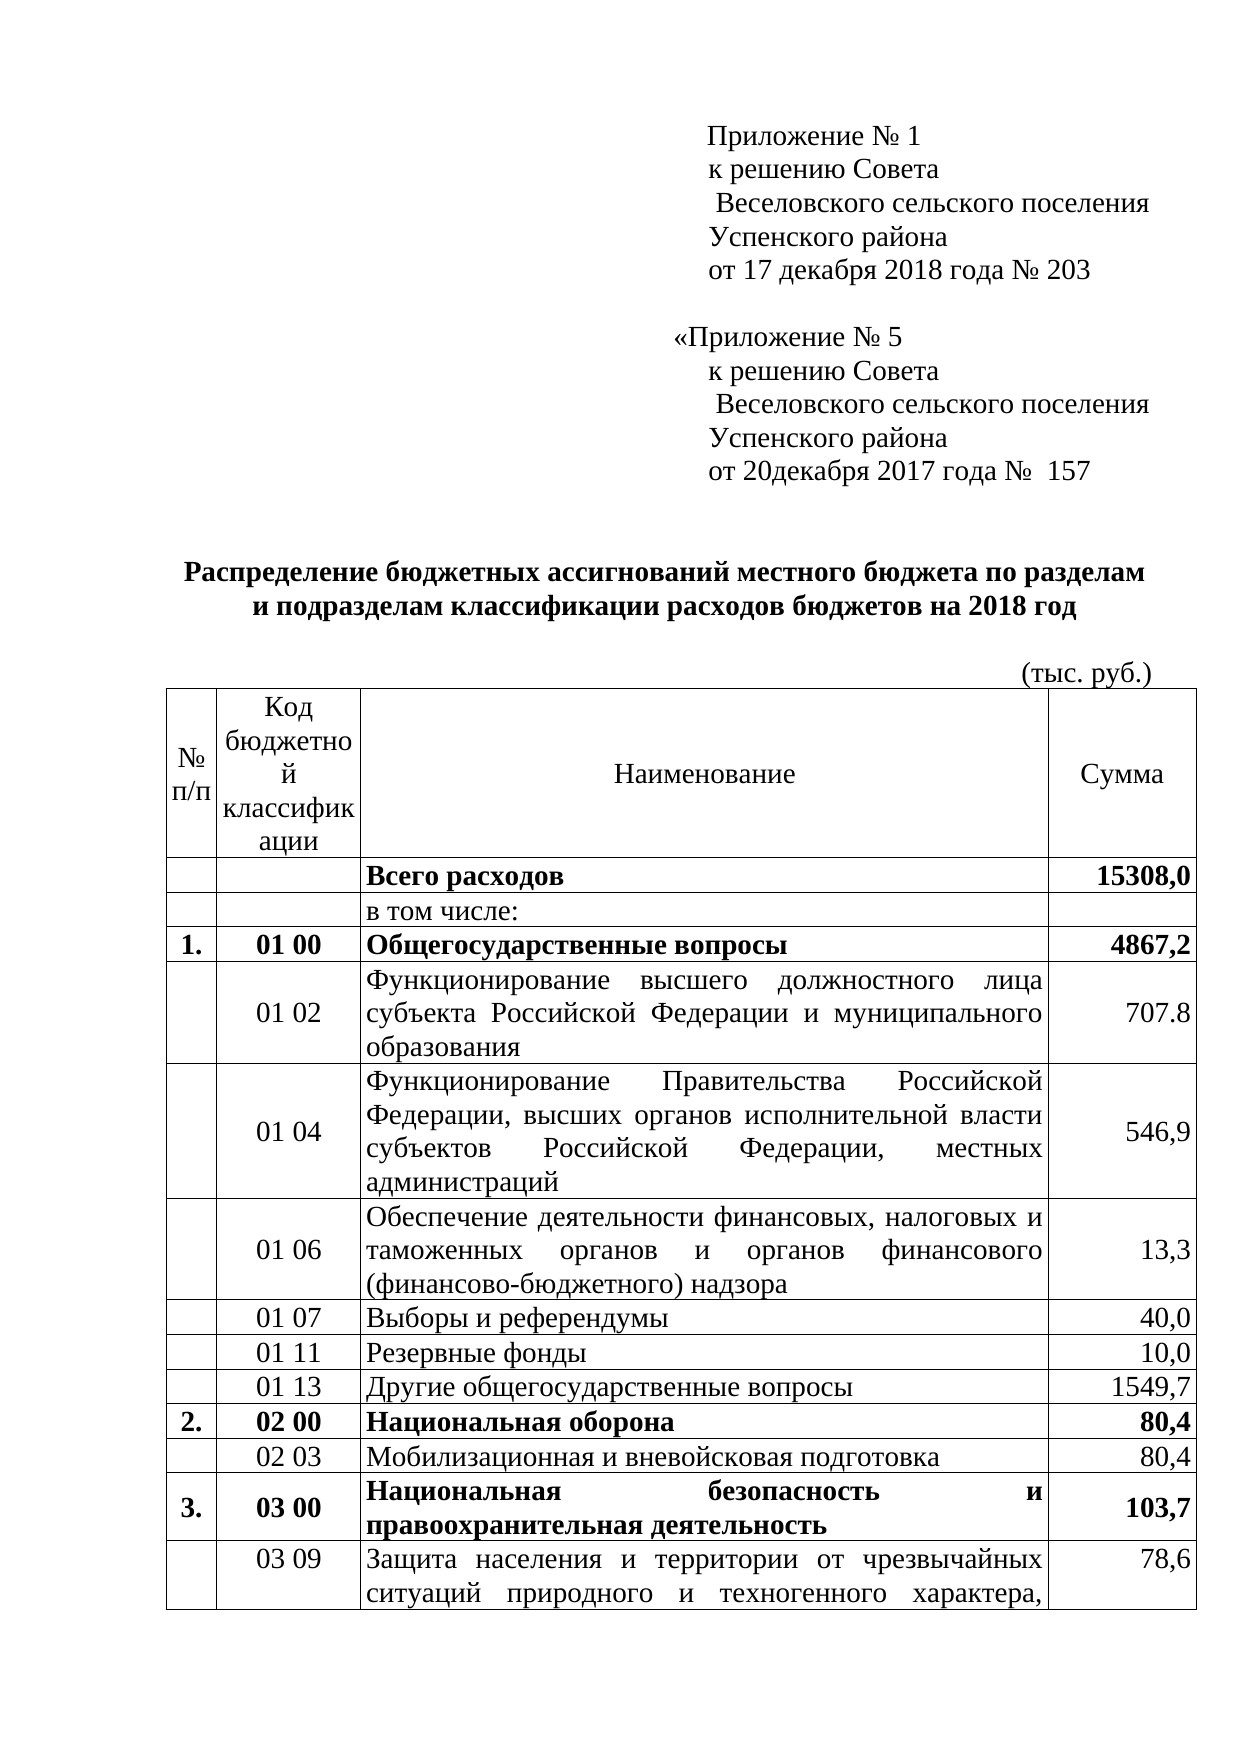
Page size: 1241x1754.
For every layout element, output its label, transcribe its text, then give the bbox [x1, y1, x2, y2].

table_cell [167, 1541, 216, 1608]
text Успенского района [177, 219, 1152, 252]
text к решению Совета [177, 152, 1152, 185]
text Приложение № 1 [177, 118, 1152, 152]
table_cell [167, 1199, 216, 1299]
text от 20декабря 2017 года № 157 [177, 453, 1152, 487]
table_cell 40,0 [1049, 1300, 1196, 1334]
table_cell 1549,7 [1049, 1370, 1196, 1403]
table_cell [217, 858, 360, 892]
table_cell в том числе: [361, 893, 1048, 926]
text Распределение бюджетных ассигнований местного бюджета по разделам и подразделам классификации расходов бюджетов на 2018 год [177, 554, 1152, 621]
table_cell 01 06 [217, 1199, 360, 1299]
text (тыс. руб.) [177, 655, 1152, 688]
text Веселовского сельского поселения [177, 386, 1152, 420]
table_cell [167, 1300, 216, 1334]
table_header Код бюджетной классификации [217, 689, 360, 857]
table_cell 1. [167, 927, 216, 961]
table_cell [167, 1335, 216, 1368]
table_cell 78,6 [1049, 1541, 1196, 1608]
table_cell 01 13 [217, 1370, 360, 1403]
table_cell [167, 1370, 216, 1403]
table_cell [167, 962, 216, 1062]
table_cell 4867,2 [1049, 927, 1196, 961]
text к решению Совета [177, 353, 1152, 386]
text Веселовского сельского поселения [177, 185, 1152, 219]
text Успенского района [177, 420, 1152, 453]
table_cell 103,7 [1049, 1473, 1196, 1540]
table_cell 80,4 [1049, 1439, 1196, 1472]
table_cell 01 07 [217, 1300, 360, 1334]
table_cell 03 00 [217, 1473, 360, 1540]
table_cell 707.8 [1049, 962, 1196, 1062]
table_cell 02 00 [217, 1404, 360, 1438]
table_cell 3. [167, 1473, 216, 1540]
table_cell 2. [167, 1404, 216, 1438]
table_cell 10,0 [1049, 1335, 1196, 1368]
table_cell [167, 1439, 216, 1472]
table_header № п/п [167, 689, 216, 857]
table_cell Национальная оборона [361, 1404, 1048, 1438]
table_cell [1049, 893, 1196, 926]
table_cell 03 09 [217, 1541, 360, 1608]
text от 17 декабря 2018 года № 203 [177, 252, 1152, 286]
table_cell Обеспечение деятельности финансовых, налоговых и таможенных органов и органов финансового (финансово-бюджетного) надзора [361, 1199, 1048, 1299]
table_cell Общегосударственные вопросы [361, 927, 1048, 961]
table_cell Другие общегосударственные вопросы [361, 1370, 1048, 1403]
table_cell 01 02 [217, 962, 360, 1062]
table_header Наименование [361, 689, 1048, 857]
table_cell 01 00 [217, 927, 360, 961]
table_cell Национальная безопасность и правоохранительная деятельность [361, 1473, 1048, 1540]
table_cell 13,3 [1049, 1199, 1196, 1299]
table_cell 546,9 [1049, 1064, 1196, 1198]
table_cell Всего расходов [361, 858, 1048, 892]
table_cell Функционирование Правительства Российской Федерации, высших органов исполнительной власти субъектов Российской Федерации, местных администраций [361, 1064, 1048, 1198]
table_cell [167, 893, 216, 926]
table_cell 02 03 [217, 1439, 360, 1472]
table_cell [361, 1541, 1048, 1608]
table_cell [217, 893, 360, 926]
table_cell Резервные фонды [361, 1335, 1048, 1368]
table_cell Мобилизационная и вневойсковая подготовка [361, 1439, 1048, 1472]
table_header Сумма [1049, 689, 1196, 857]
table_cell 01 11 [217, 1335, 360, 1368]
table_cell Выборы и референдумы [361, 1300, 1048, 1334]
table_cell 15308,0 [1049, 858, 1196, 892]
table_cell 01 04 [217, 1064, 360, 1198]
table_cell Функционирование высшего должностного лица субъекта Российской Федерации и муниципального образования [361, 962, 1048, 1062]
table_cell [167, 858, 216, 892]
text «Приложение № 5 [177, 319, 1152, 353]
table_cell 80,4 [1049, 1404, 1196, 1438]
table_cell [167, 1064, 216, 1198]
